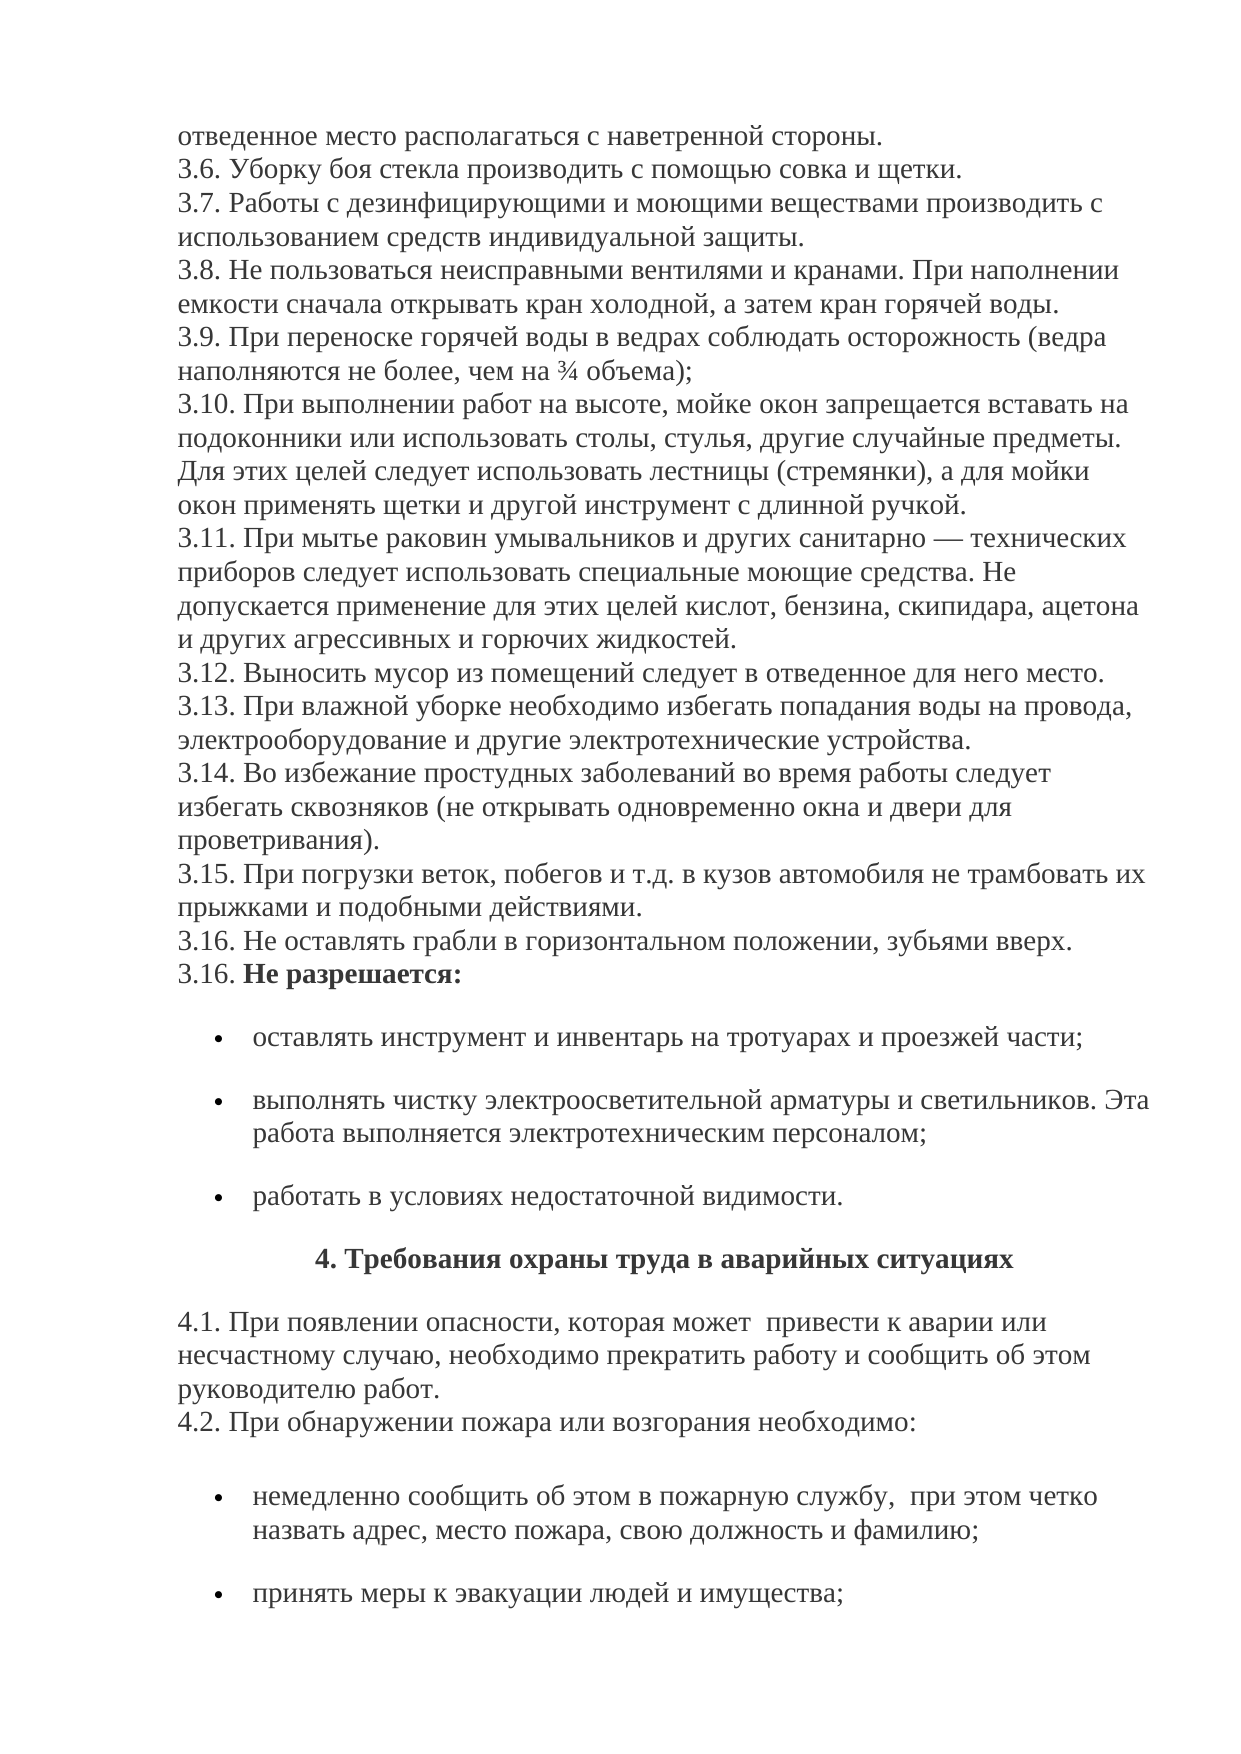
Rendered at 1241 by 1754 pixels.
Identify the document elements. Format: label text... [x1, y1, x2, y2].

text 4.1. При появлении опасности, которая может привести к аварии или несчастному случаю, необходимо прекратить работу и сообщить об этом руководителю работ. 4.2. При обнаружении пожара или возгорания необходимо: [177, 1304, 1152, 1438]
list выполнять чистку электроосветительной арматуры и светильников. Эта работа выполняется электротехническим персоналом; [215, 1082, 1152, 1149]
list принять меры к эвакуации людей и имущества; [215, 1575, 1152, 1608]
list оставлять инструмент и инвентарь на тротуарах и проезжей части; [215, 1019, 1152, 1053]
list немедленно сообщить об этом в пожарную службу, при этом четко назвать адрес, место пожара, свою должность и фамилию; [215, 1478, 1152, 1546]
text 4. Требования охраны труда в аварийных ситуациях [177, 1241, 1152, 1274]
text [177, 118, 1152, 990]
list работать в условиях недостаточной видимости. [215, 1178, 1152, 1212]
